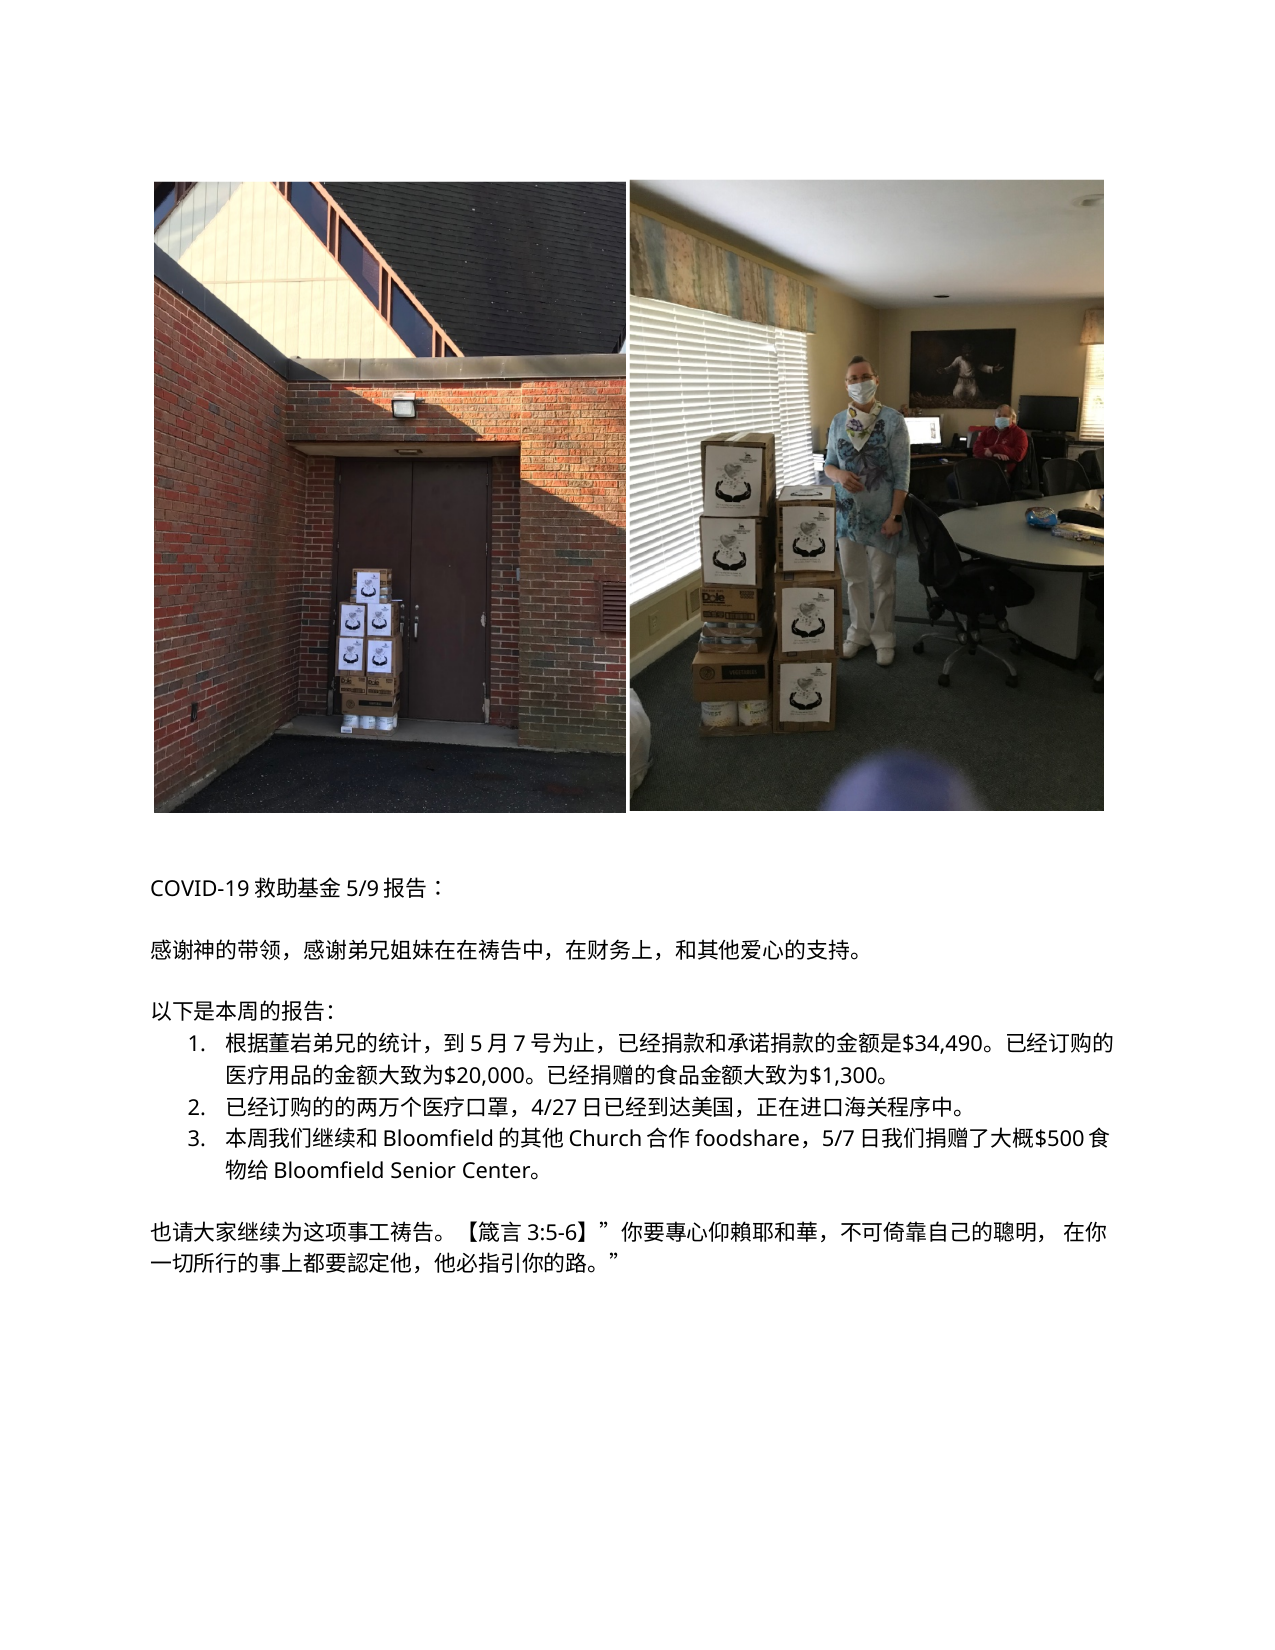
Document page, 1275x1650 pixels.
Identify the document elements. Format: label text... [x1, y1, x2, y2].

text 也请大家继续为这项事工祷告。【箴言 3:5-6】”你要專心仰賴耶和華，不可倚靠自己的聰明， 在你一切所行的事上都要認定他，他必指引你的路。” [150, 1214, 1125, 1278]
text COVID-19救助基金5/9报告： [150, 871, 1125, 903]
picture [630, 180, 1104, 810]
text 感谢神的带领，感谢弟兄姐妹在在祷告中，在财务上，和其他爱心的支持。 [150, 933, 1125, 964]
list 本周我们继续和Bloomfield的其他Church合作foodshare，5/7日我们捐赠了大概$500食物给Bloomfield Senior Center。 [187, 1121, 1125, 1185]
picture [154, 182, 626, 812]
text 以下是本周的报告： [150, 994, 1125, 1026]
list 已经订购的的两万个医疗口罩，4/27日已经到达美国，正在进口海关程序中。 [187, 1089, 1125, 1121]
list 根据董岩弟兄的统计，到5月7号为止，已经捐款和承诺捐款的金额是$34,490。已经订购的医疗用品的金额大致为$20,000。已经捐赠的食品金额大致为$1,300。 [187, 1026, 1125, 1089]
